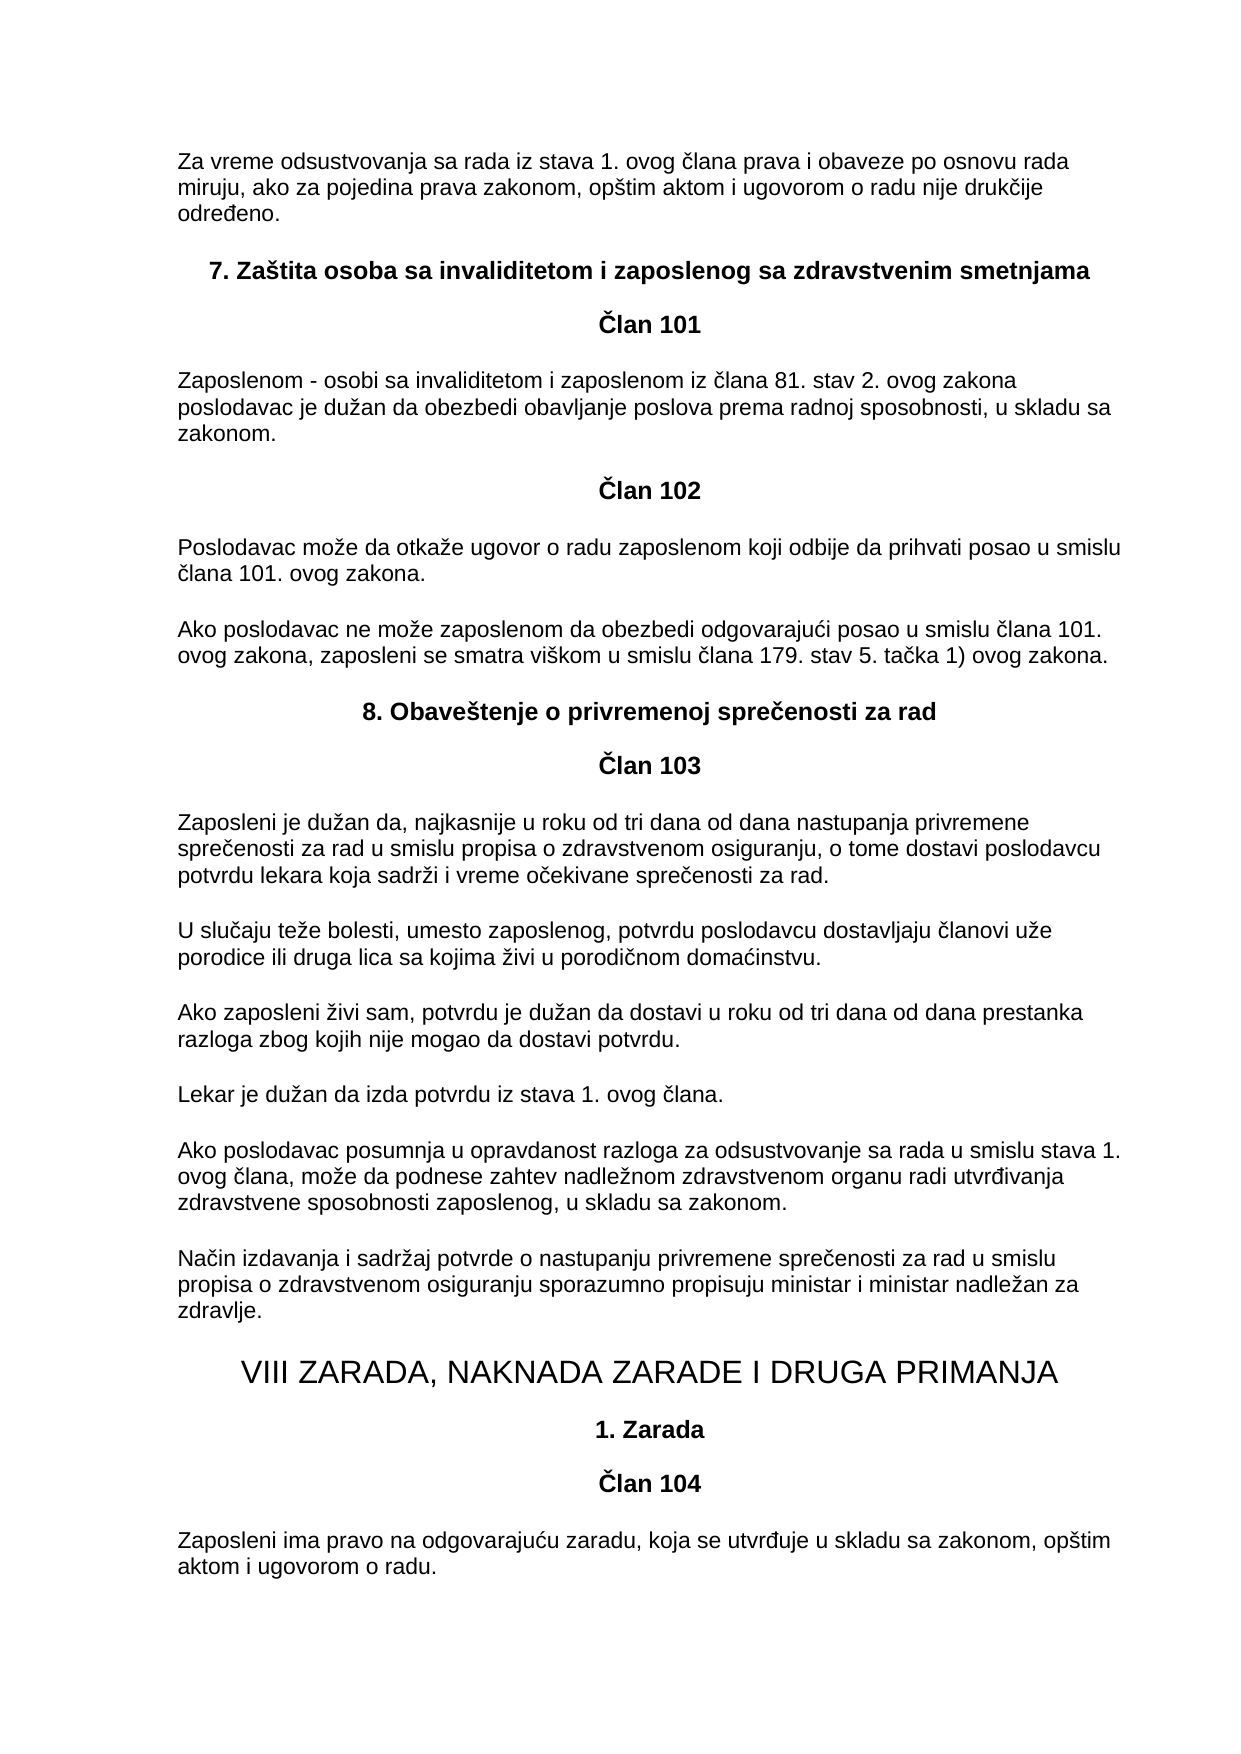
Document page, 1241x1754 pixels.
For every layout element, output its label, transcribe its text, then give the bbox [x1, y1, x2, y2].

text Član 104 [177, 1469, 1122, 1498]
text Zaposleni ima pravo na odgovarajuću zaradu, koja se utvrđuje u skladu sa zakonom, opštim aktom i ugovorom o radu. [177, 1527, 1122, 1579]
text Zaposlenom - osobi sa invaliditetom i zaposlenom iz člana 81. stav 2. ovog zakona poslodavac je dužan da obezbedi obavljanje poslova prema radnoj sposobnosti, u skladu sa zakonom. [177, 367, 1122, 447]
text Član 103 [177, 751, 1122, 780]
text Lekar je dužan da izda potvrdu iz stava 1. ovog člana. [177, 1081, 1122, 1107]
text Ako poslodavac ne može zaposlenom da obezbedi odgovarajući posao u smislu člana 101. ovog zakona, zaposleni se smatra viškom u smislu člana 179. stav 5. tačka 1) ovog zakona. [177, 616, 1122, 668]
text 7. Zaštita osoba sa invaliditetom i zaposlenog sa zdravstvenim smetnjama [177, 256, 1122, 284]
text Član 101 [177, 309, 1122, 338]
text 8. Obaveštenje o privremenoj sprečenosti za rad [177, 697, 1122, 726]
text Poslodavac može da otkaže ugovor o radu zaposlenom koji odbije da prihvati posao u smislu člana 101. ovog zakona. [177, 534, 1122, 586]
text VIII ZARADA, NAKNADA ZARADE I DRUGA PRIMANJA [177, 1353, 1122, 1390]
text Način izdavanja i sadržaj potvrde o nastupanju privremene sprečenosti za rad u smislu propisa o zdravstvenom osiguranju sporazumno propisuju ministar i ministar nadležan za zdravlje. [177, 1245, 1122, 1324]
text Za vreme odsustvovanja sa rada iz stava 1. ovog člana prava i obaveze po osnovu rada miruju, ako za pojedina prava zakonom, opštim aktom i ugovorom o radu nije drukčije određeno. [177, 148, 1122, 227]
text Zaposleni je dužan da, najkasnije u roku od tri dana od dana nastupanja privremene sprečenosti za rad u smislu propisa o zdravstvenom osiguranju, o tome dostavi poslodavcu potvrdu lekara koja sadrži i vreme očekivane sprečenosti za rad. [177, 809, 1122, 888]
text Član 102 [177, 476, 1122, 504]
text Ako zaposleni živi sam, potvrdu je dužan da dostavi u roku od tri dana od dana prestanka razloga zbog kojih nije mogao da dostavi potvrdu. [177, 999, 1122, 1052]
text Ako poslodavac posumnja u opravdanost razloga za odsustvovanje sa rada u smislu stava 1. ovog člana, može da podnese zahtev nadležnom zdravstvenom organu radi utvrđivanja zdravstvene sposobnosti zaposlenog, u skladu sa zakonom. [177, 1137, 1122, 1216]
text U slučaju teže bolesti, umesto zaposlenog, potvrdu poslodavcu dostavljaju članovi uže porodice ili druga lica sa kojima živi u porodičnom domaćinstvu. [177, 917, 1122, 970]
text 1. Zarada [177, 1415, 1122, 1444]
